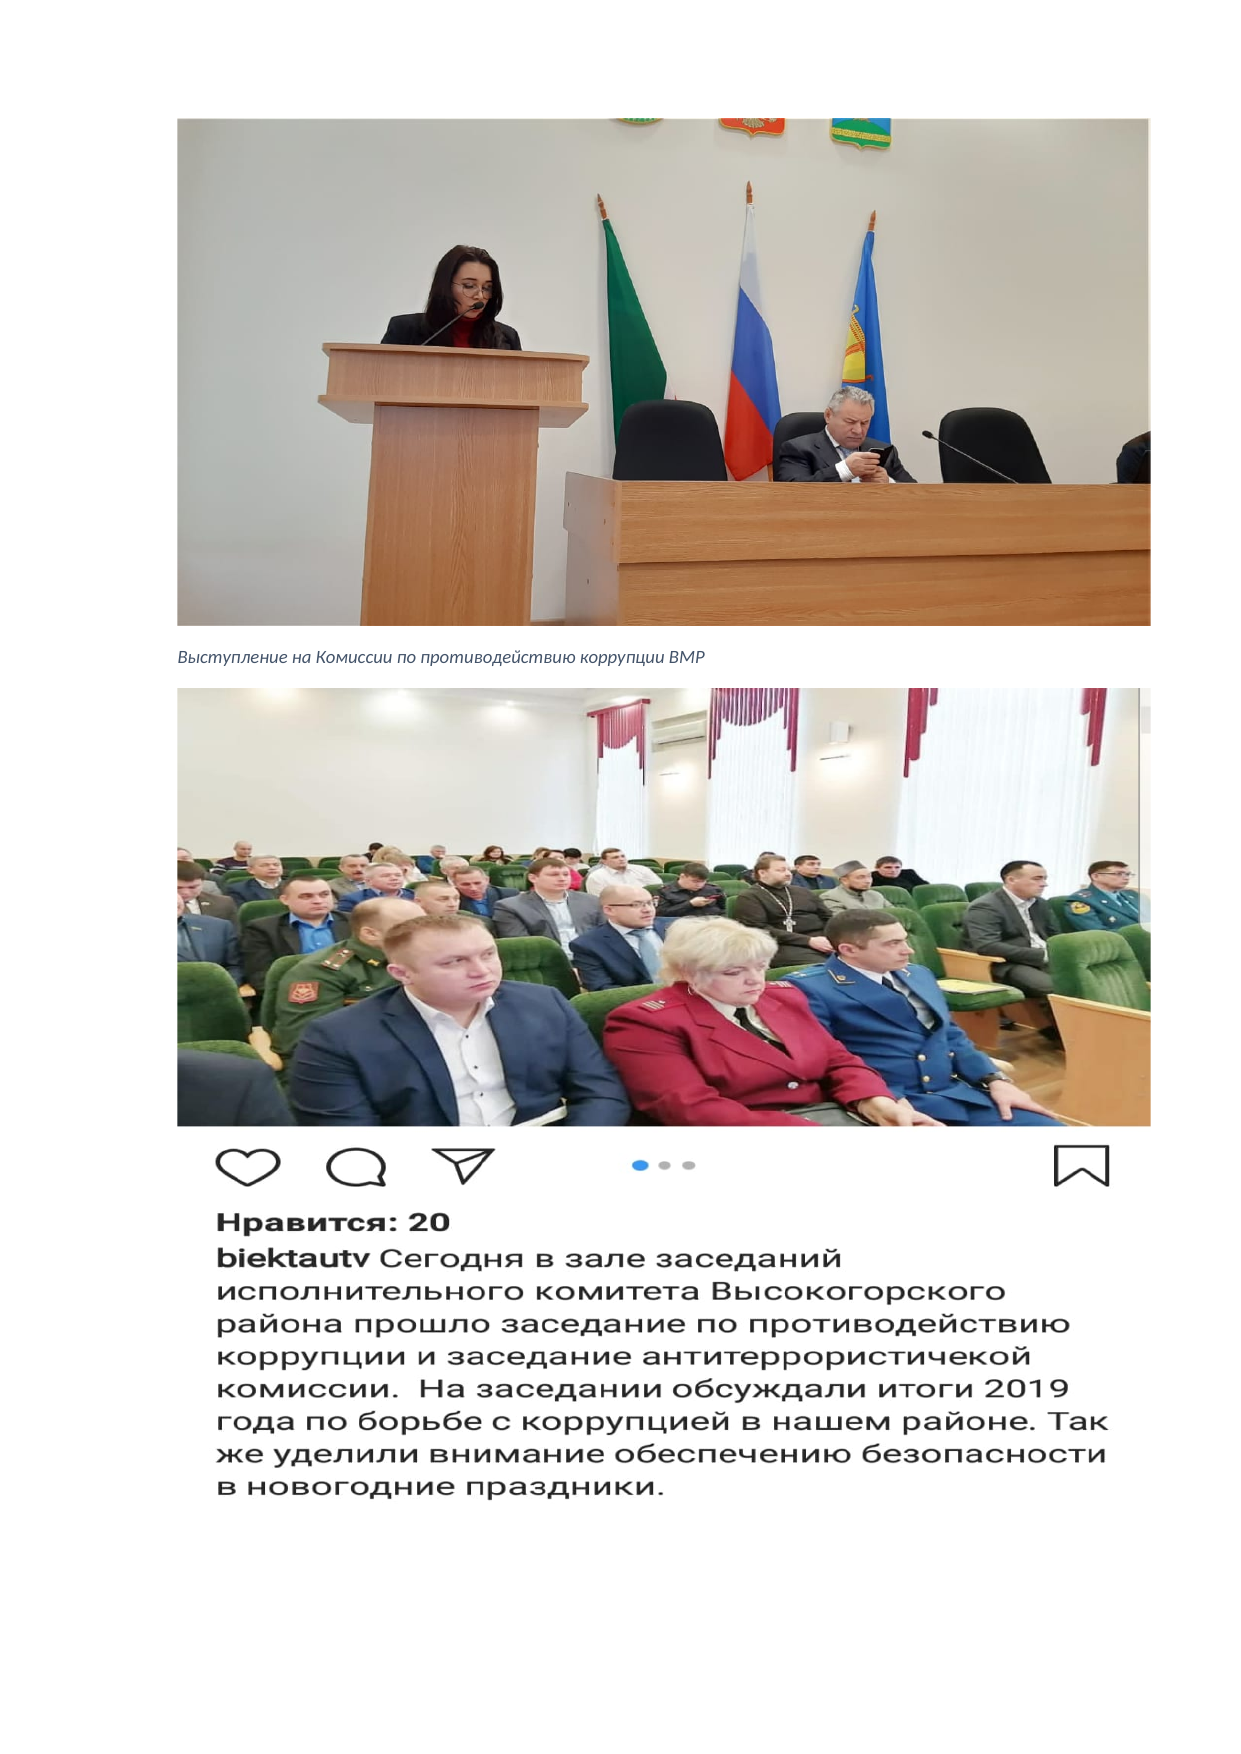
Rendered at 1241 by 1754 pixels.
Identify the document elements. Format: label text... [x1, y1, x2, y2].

picture [177, 118, 1151, 626]
text Выступление на Комиссии по противодействию коррупции ВМР [177, 645, 1152, 668]
picture [177, 688, 1151, 1514]
